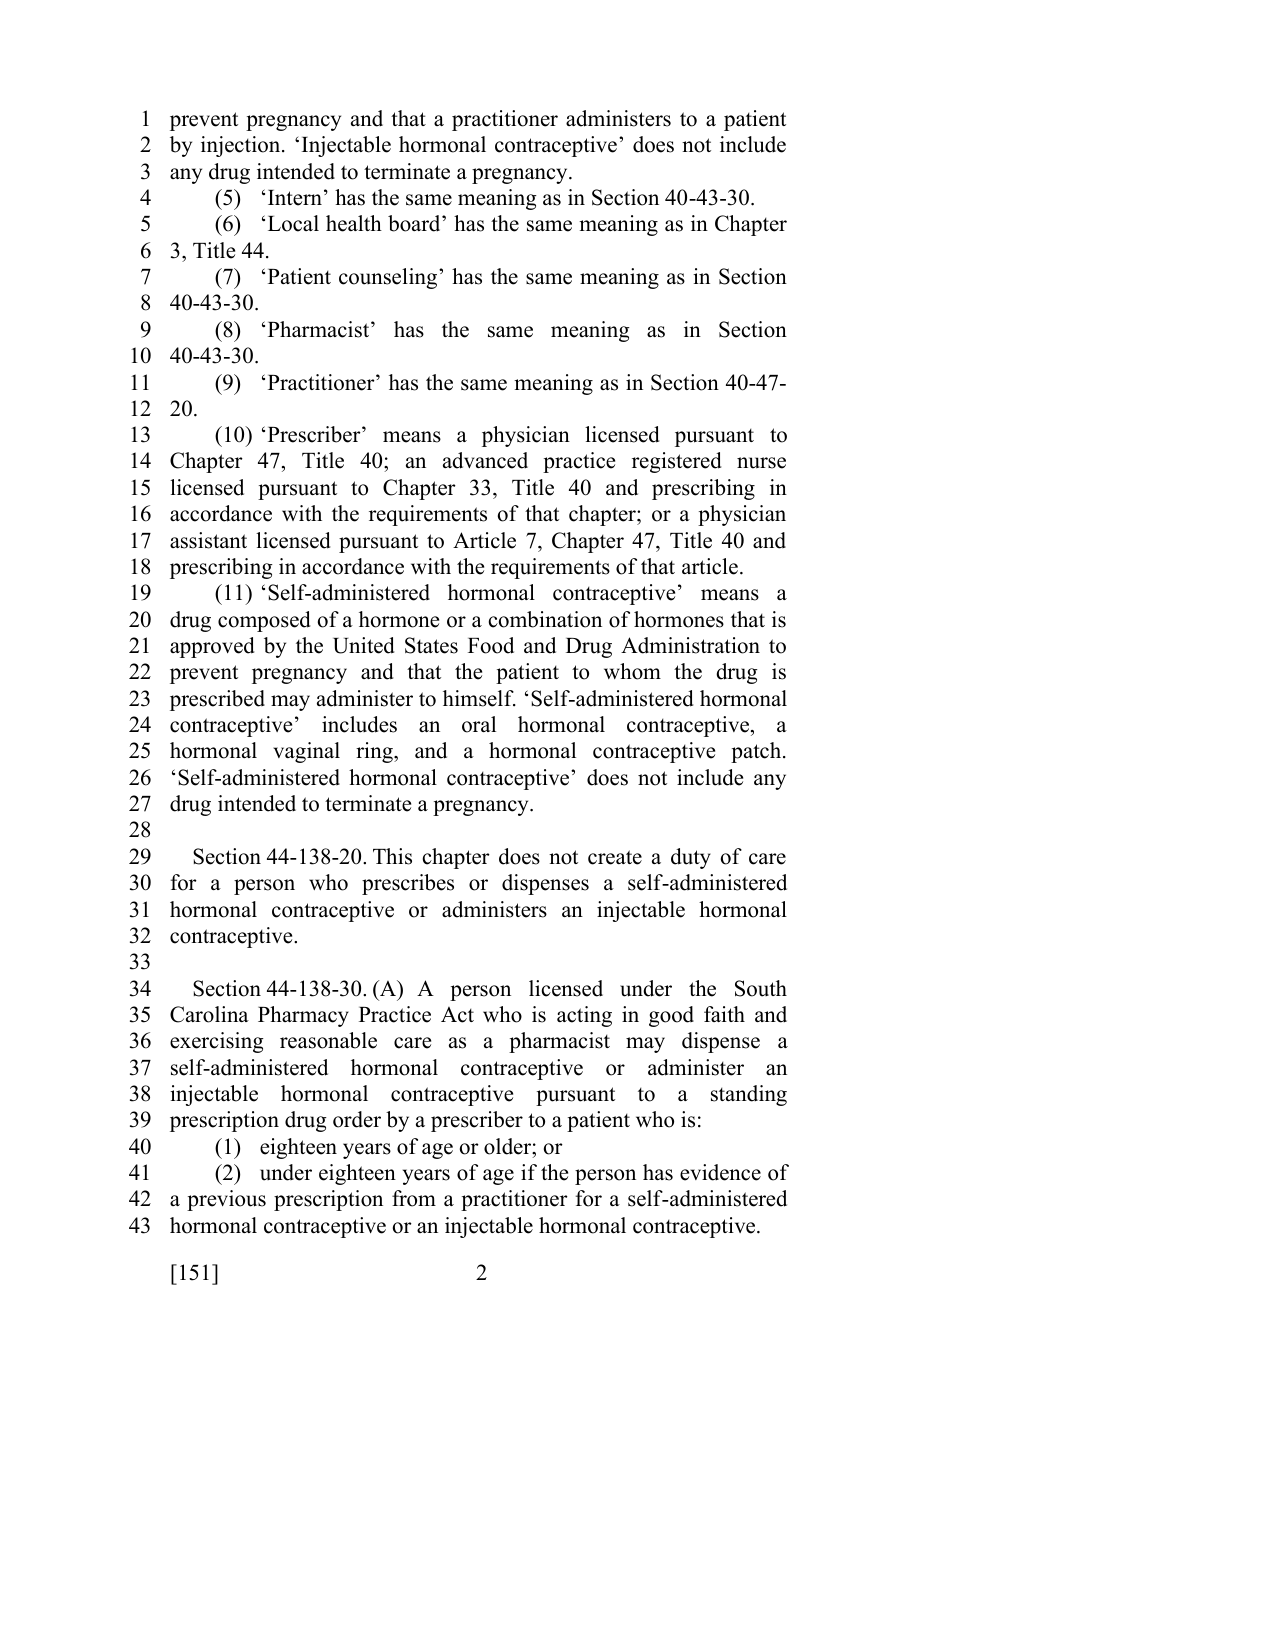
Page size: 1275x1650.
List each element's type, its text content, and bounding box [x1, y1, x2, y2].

list (5) ‘Intern’ has the same meaning as in Section 40-43-30. [169, 184, 787, 210]
list (9) ‘Practitioner’ has the same meaning as in Section 40-47-20. [169, 368, 787, 421]
text (1) eighteen years of age or older; or [169, 1133, 787, 1159]
text (2) under eighteen years of age if the person has evidence of a previous prescription from a practitioner for a self-administered hormonal contraceptive or an injectable hormonal contraceptive. [169, 1159, 787, 1238]
list (10) ‘Prescriber’ means a physician licensed pursuant to Chapter 47, Title 40; an advanced practice registered nurse licensed pursuant to Chapter 33, Title 40 and prescribing in accordance with the requirements of that chapter; or a physician assistant licensed pursuant to Article 7, Chapter 47, Title 40 and prescribing in accordance with the requirements of that article. [169, 421, 787, 579]
list (6) ‘Local health board’ has the same meaning as in Chapter 3, Title 44. [169, 210, 787, 263]
text Section 44-138-20. This chapter does not create a duty of care for a person who prescribes or dispenses a self-administered hormonal contraceptive or administers an injectable hormonal contraceptive. [169, 843, 787, 948]
text Section 44-138-30. (A) A person licensed under the South Carolina Pharmacy Practice Act who is acting in good faith and exercising reasonable care as a pharmacist may dispense a self-administered hormonal contraceptive or administer an injectable hormonal contraceptive pursuant to a standing prescription drug order by a prescriber to a patient who is: [169, 975, 787, 1133]
list (7) ‘Patient counseling’ has the same meaning as in Section 40-43-30. [169, 263, 787, 316]
list (11) ‘Self-administered hormonal contraceptive’ means a drug composed of a hormone or a combination of hormones that is approved by the United States Food and Drug Administration to prevent pregnancy and that the patient to whom the drug is prescribed may administer to himself. ‘Self-administered hormonal contraceptive’ includes an oral hormonal contraceptive, a hormonal vaginal ring, and a hormonal contraceptive patch. ‘Self-administered hormonal contraceptive’ does not include any drug intended to terminate a pregnancy. [169, 579, 787, 817]
list (8) ‘Pharmacist’ has the same meaning as in Section 40-43-30. [169, 316, 787, 368]
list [169, 105, 787, 184]
